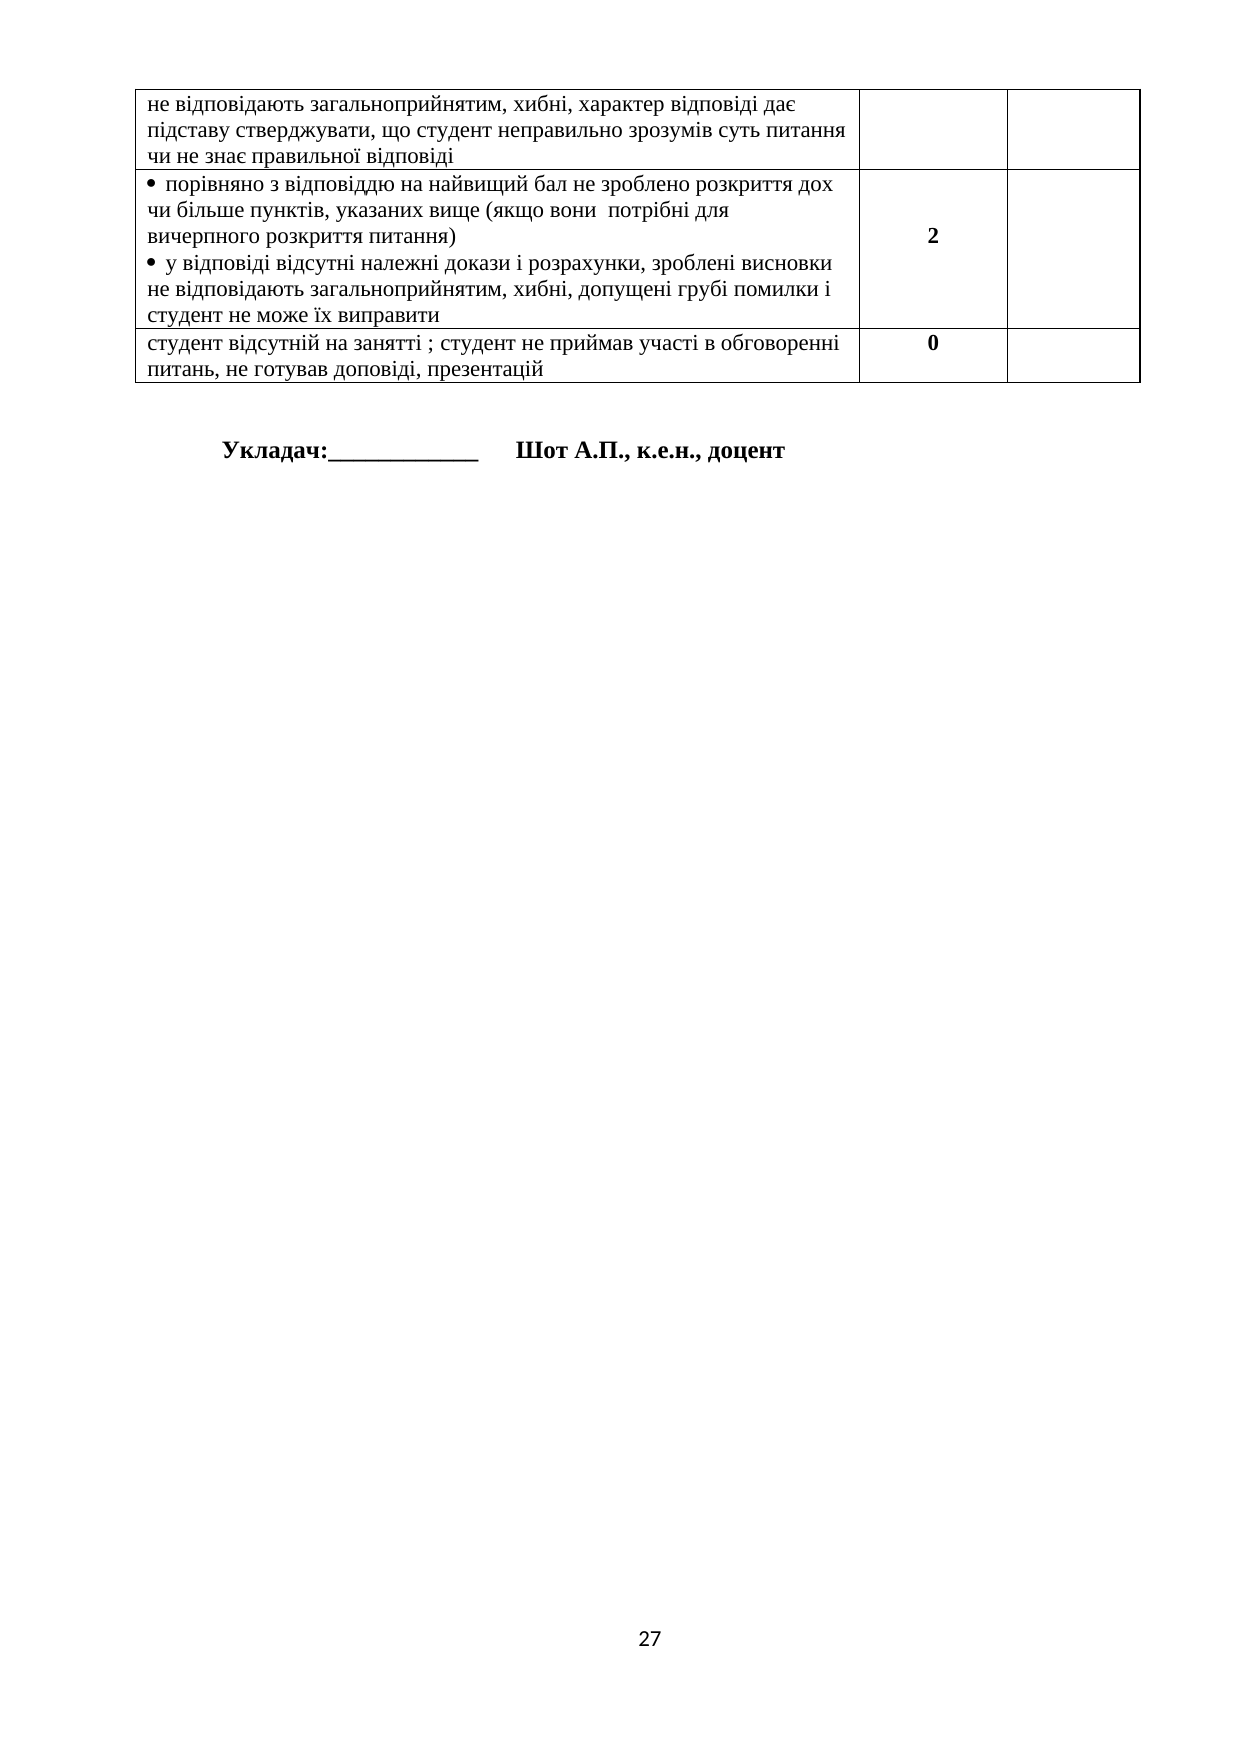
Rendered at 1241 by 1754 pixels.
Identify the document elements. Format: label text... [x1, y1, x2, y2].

table_cell [1008, 170, 1139, 328]
table_cell 2 [860, 170, 1007, 328]
table_cell студент відсутній на занятті ; студент не приймав участі в обговоренні питань, не готував доповіді, презентацій [136, 329, 859, 382]
table_cell [1008, 329, 1139, 382]
table_cell [1008, 90, 1139, 169]
table_cell 3 [860, 90, 1007, 169]
table_cell порівняно з відповіддю на найвищий бал не зроблено розкриття дох чи більше пунктів, указаних вище (якщо вони потрібні для вичерпного розкриття питання) у відповіді відсутні належні докази і розрахунки, зроблені висновки не відповідають загальноприйнятим, хибні, допущені грубі помилки і студент не може їх виправити [136, 170, 859, 328]
table_cell 0 [860, 329, 1007, 382]
text Укладач:____________ Шот А.П., к.е.н., доцент [148, 435, 1152, 464]
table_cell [136, 90, 859, 169]
